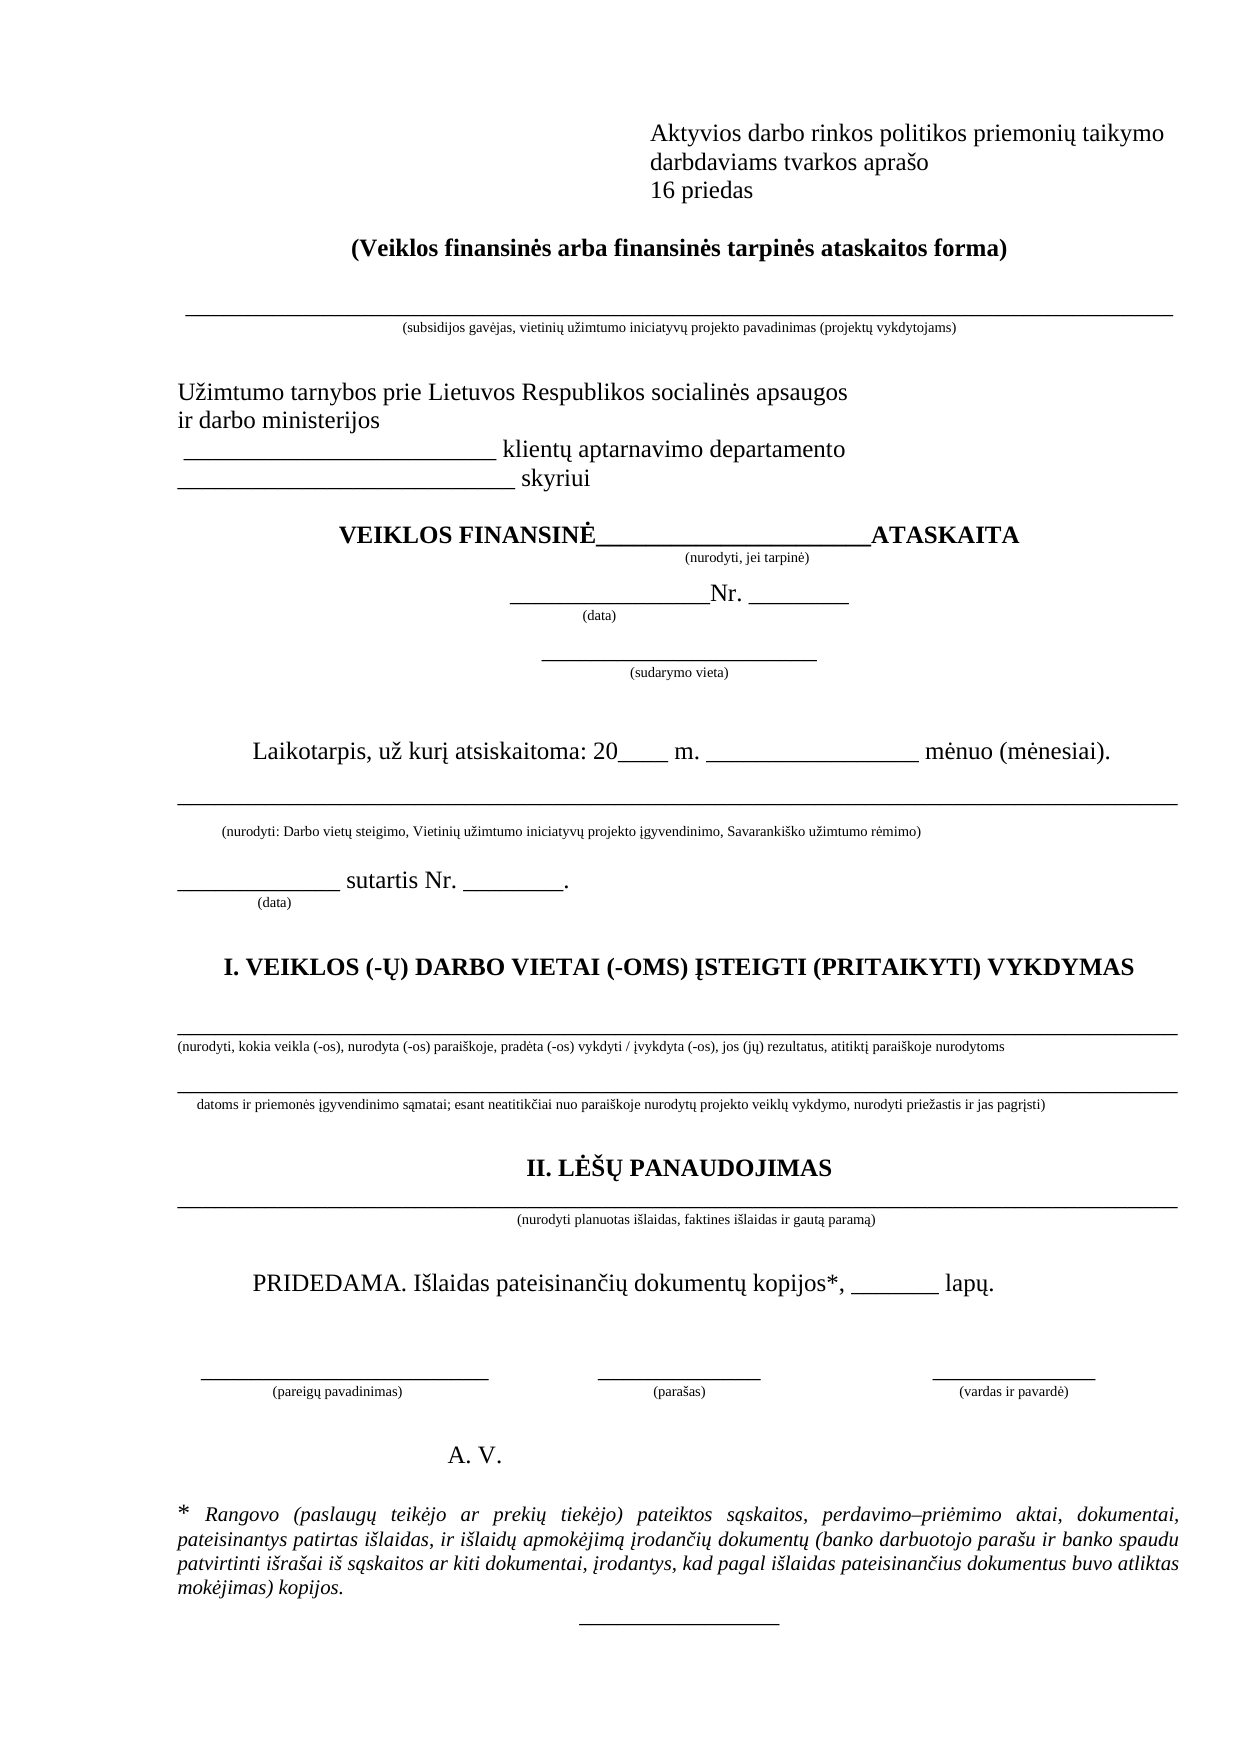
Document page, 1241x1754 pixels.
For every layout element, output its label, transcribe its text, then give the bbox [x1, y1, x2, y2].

table_header _____________ (vardas ir pavardė) [846, 1354, 1181, 1412]
table_header _______________________ (pareigų pavadinimas) [177, 1354, 512, 1412]
text A. V. [312, 1441, 1181, 1469]
text Laikotarpis, už kurį atsiskaitoma: 20____ m. _________________ mėnuo (mėnesiai). [177, 736, 1181, 765]
text ___________________________ skyriui [177, 463, 1181, 492]
text VEIKLOS FINANSINĖ______________________ATASKAITA [177, 521, 1181, 549]
text Užimtumo tarnybos prie Lietuvos Respublikos socialinės apsaugos [177, 377, 1181, 406]
text _________________________ klientų aptarnavimo departamento [177, 434, 1181, 463]
text darbdaviams tvarkos aprašo [650, 147, 1181, 176]
text (nurodyti, kokia veikla (-os), nurodyta (-os) paraiškoje, pradėta (-os) vykdyti / įvykdyta (-os), jos (jų) rezultatus, atitiktį paraiškoje nurodytoms [177, 1038, 1181, 1067]
text _______________________________________________________________________________ [177, 291, 1181, 319]
text (data) [177, 894, 1181, 923]
text (subsidijos gavėjas, vietinių užimtumo iniciatyvų projekto pavadinimas (projektų vykdytojams) [177, 319, 1181, 348]
text (nurodyti, jei tarpinė) [177, 549, 1181, 578]
text datoms ir priemonės įgyvendinimo sąmatai; esant neatitikčiai nuo paraiškoje nurodytų projekto veiklų vykdymo, nurodyti priežastis ir jas pagrįsti) [177, 1096, 1181, 1124]
text ______________________ [177, 636, 1181, 664]
table_header _____________ (parašas) [512, 1354, 846, 1412]
text ________________ [177, 1599, 1181, 1628]
text * Rangovo (paslaugų teikėjo ar prekių tiekėjo) pateiktos sąskaitos, perdavimo–priėmimo aktai, dokumentai, pateisinantys patirtas išlaidas, ir išlaidų apmokėjimą įrodančių dokumentų (banko darbuotojo parašu ir banko spaudu patvirtinti išrašai iš sąskaitos ar kiti dokumentai, įrodantys, kad pagal išlaidas pateisinančius dokumentus buvo atliktas mokėjimas) kopijos. [177, 1498, 1181, 1599]
text ir darbo ministerijos [177, 406, 1181, 434]
text (sudarymo vieta) [177, 664, 1181, 693]
text ________________________________________________________________________________ [177, 1067, 1181, 1096]
text ________________________________________________________________________________ [177, 1009, 1181, 1038]
text (Veiklos finansinės arba finansinės tarpinės ataskaitos forma) [177, 233, 1181, 262]
text ________________________________________________________________________________ [177, 779, 1181, 808]
text 16 priedas [575, 176, 1181, 204]
text (nurodyti planuotas išlaidas, faktines išlaidas ir gautą paramą) [177, 1211, 1181, 1239]
text ________________Nr. ________ [177, 578, 1181, 607]
text ________________________________________________________________________________ [177, 1182, 1181, 1211]
text Aktyvios darbo rinkos politikos priemonių taikymo [650, 118, 1181, 147]
text II. LĖŠŲ PANAUDOJIMAS [177, 1153, 1181, 1182]
text I. VEIKLOS (-Ų) DARBO VIETAI (-OMS) ĮSTEIGTI (PRITAIKYTI) VYKDYMAS [177, 952, 1181, 981]
text (nurodyti: Darbo vietų steigimo, Vietinių užimtumo iniciatyvų projekto įgyvendinimo, Savarankiško užimtumo rėmimo) [177, 822, 1181, 851]
text (data) [447, 607, 1181, 636]
text PRIDEDAMA. Išlaidas pateisinančių dokumentų kopijos*, _______ lapų. [177, 1268, 1181, 1297]
text _____________ sutartis Nr. ________. [177, 866, 1181, 894]
